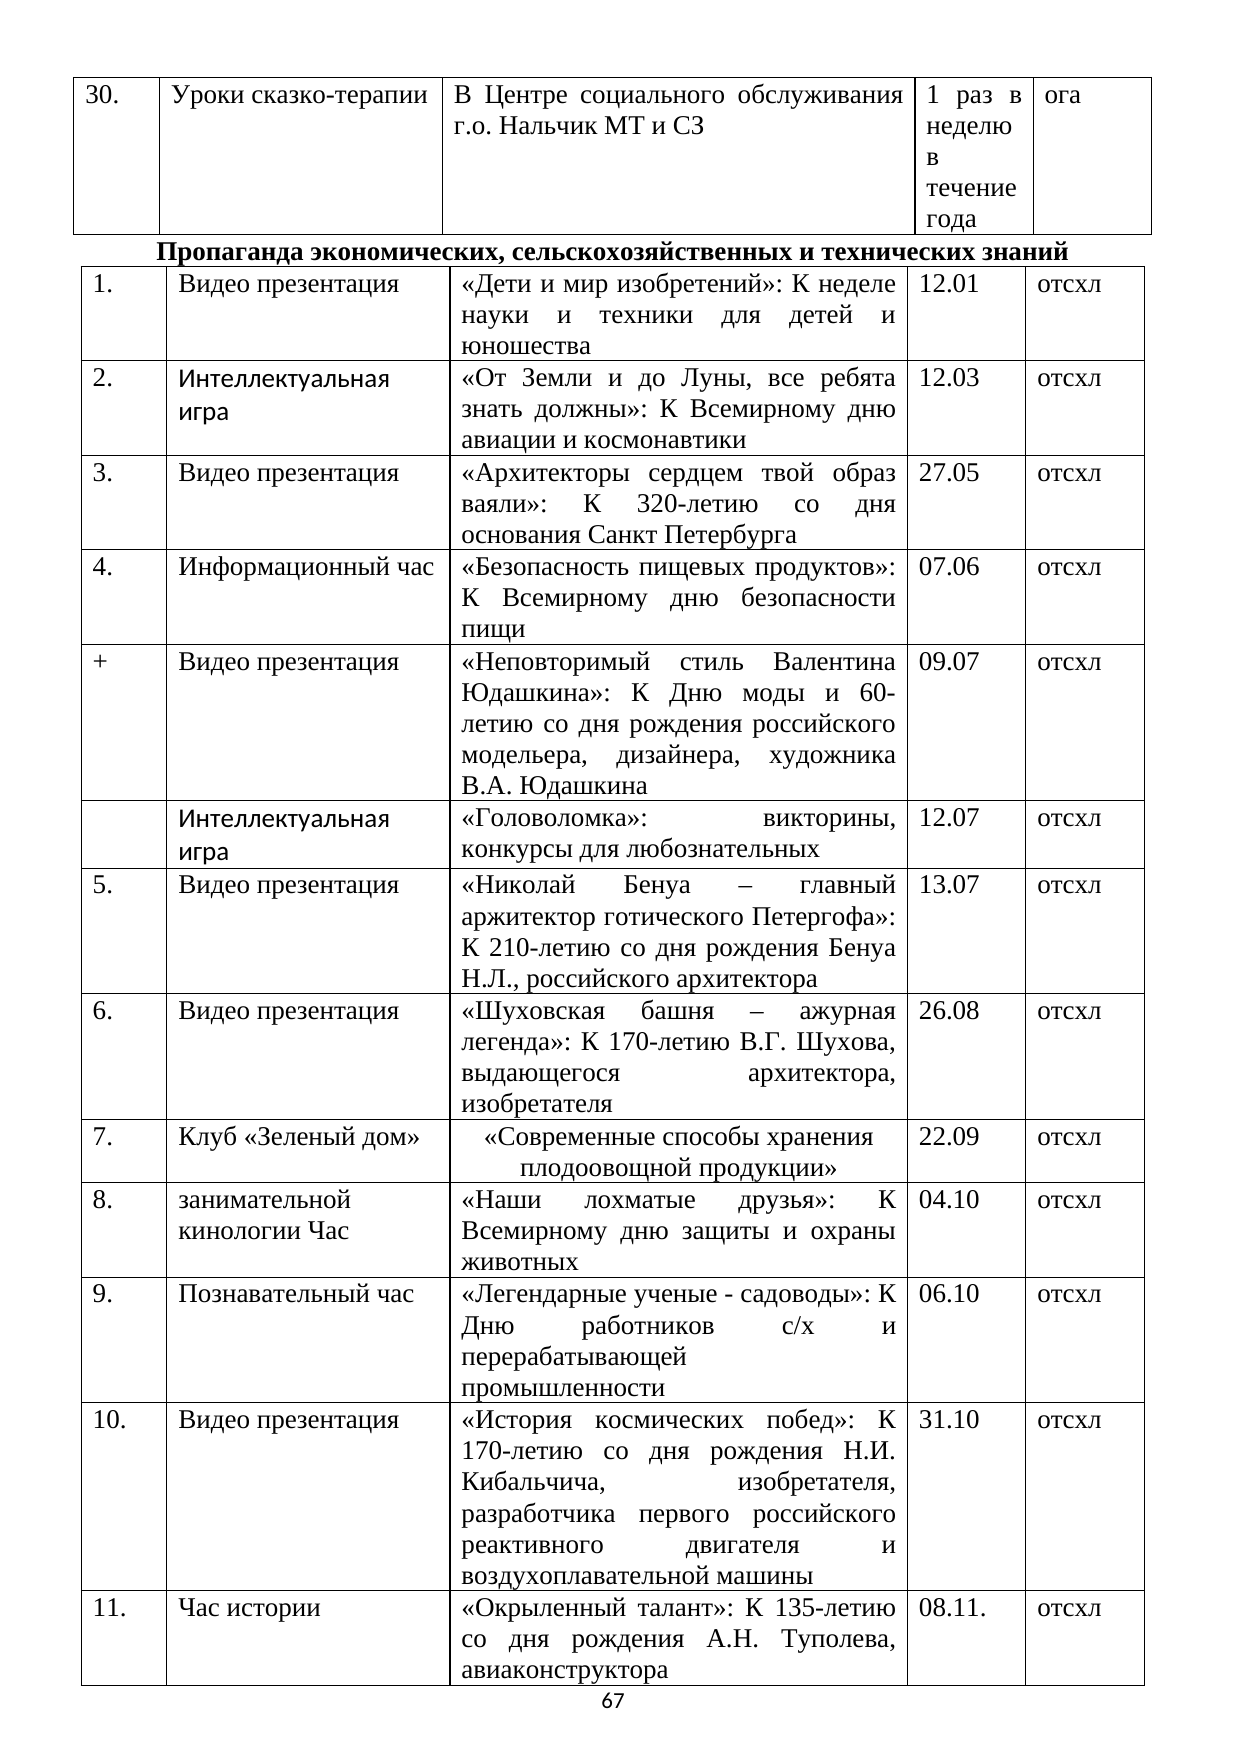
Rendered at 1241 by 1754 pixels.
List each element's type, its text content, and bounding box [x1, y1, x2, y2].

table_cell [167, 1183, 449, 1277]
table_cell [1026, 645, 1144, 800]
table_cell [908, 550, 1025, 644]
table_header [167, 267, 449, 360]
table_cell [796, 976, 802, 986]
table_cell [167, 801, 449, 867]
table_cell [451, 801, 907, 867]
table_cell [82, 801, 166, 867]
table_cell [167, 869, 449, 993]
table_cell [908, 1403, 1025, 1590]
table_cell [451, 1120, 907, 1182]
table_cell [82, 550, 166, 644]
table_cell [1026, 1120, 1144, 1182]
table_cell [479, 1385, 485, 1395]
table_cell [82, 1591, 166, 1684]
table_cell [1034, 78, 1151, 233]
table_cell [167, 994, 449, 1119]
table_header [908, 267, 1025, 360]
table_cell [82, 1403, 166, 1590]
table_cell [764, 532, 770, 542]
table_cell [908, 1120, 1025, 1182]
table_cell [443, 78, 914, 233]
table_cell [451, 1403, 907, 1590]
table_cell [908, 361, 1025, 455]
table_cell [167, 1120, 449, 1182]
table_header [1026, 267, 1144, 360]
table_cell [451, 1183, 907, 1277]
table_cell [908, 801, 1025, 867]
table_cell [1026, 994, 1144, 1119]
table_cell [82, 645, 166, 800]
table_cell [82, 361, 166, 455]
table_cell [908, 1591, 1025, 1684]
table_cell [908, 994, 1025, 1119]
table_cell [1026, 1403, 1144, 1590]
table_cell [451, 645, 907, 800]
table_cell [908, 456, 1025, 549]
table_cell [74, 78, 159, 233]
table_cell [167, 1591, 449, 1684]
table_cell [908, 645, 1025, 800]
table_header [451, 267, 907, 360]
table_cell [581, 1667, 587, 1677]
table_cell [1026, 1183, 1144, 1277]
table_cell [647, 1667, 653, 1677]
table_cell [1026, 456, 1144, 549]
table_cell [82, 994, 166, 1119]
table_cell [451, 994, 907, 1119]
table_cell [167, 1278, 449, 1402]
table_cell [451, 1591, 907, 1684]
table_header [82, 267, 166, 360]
text Пропаганда экономических, сельскохозяйственных и технических знаний [74, 235, 1152, 266]
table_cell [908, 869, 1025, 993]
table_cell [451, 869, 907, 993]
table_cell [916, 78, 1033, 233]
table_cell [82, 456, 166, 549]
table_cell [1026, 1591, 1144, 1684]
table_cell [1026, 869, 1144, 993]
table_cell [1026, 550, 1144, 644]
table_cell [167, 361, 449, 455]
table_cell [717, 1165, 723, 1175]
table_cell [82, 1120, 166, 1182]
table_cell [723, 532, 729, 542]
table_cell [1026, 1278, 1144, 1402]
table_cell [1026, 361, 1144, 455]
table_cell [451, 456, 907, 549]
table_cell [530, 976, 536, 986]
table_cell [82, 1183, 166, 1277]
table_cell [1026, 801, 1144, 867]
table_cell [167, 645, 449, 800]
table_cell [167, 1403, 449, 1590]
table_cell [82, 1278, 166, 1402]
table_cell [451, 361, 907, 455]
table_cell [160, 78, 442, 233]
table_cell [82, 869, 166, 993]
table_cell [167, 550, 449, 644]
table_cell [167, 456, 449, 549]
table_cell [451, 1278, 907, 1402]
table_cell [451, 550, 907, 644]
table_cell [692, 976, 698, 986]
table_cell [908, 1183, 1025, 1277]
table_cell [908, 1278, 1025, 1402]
